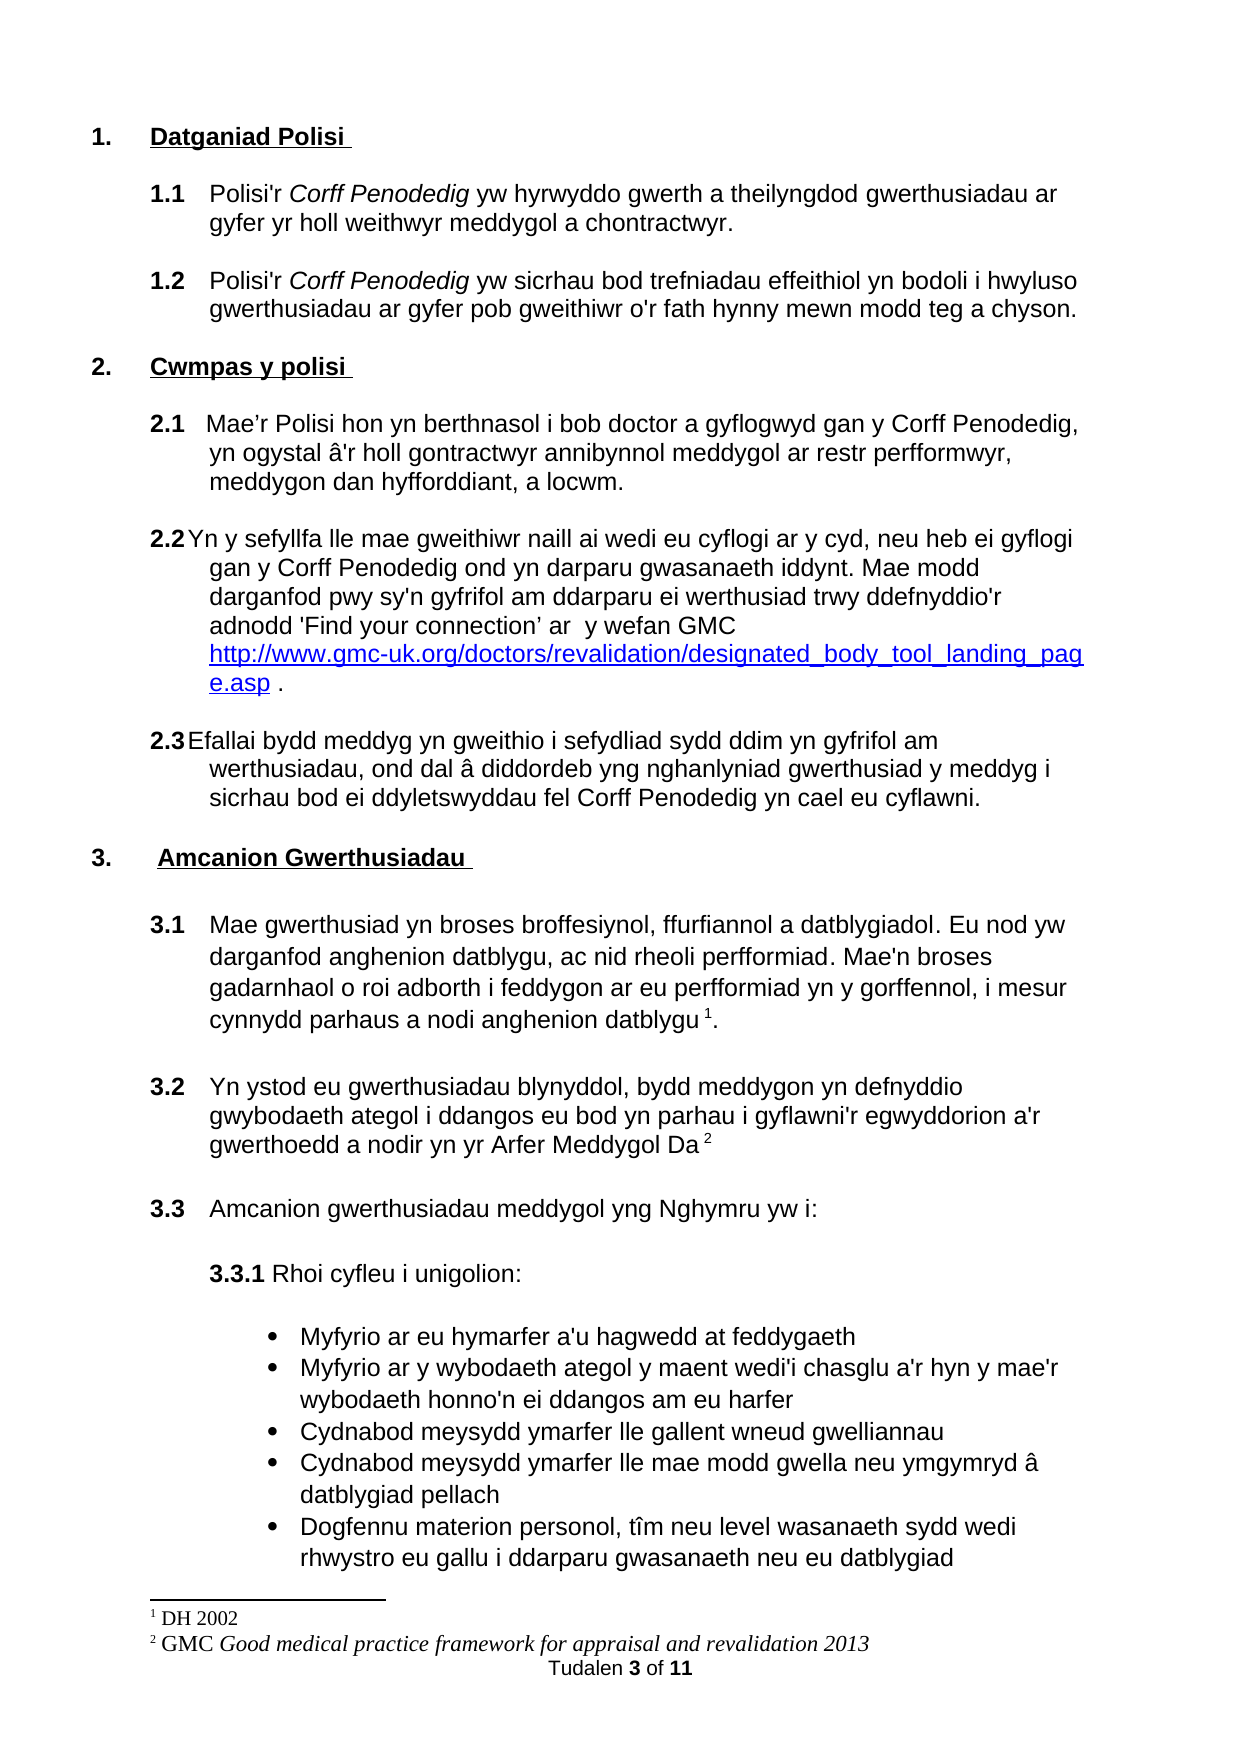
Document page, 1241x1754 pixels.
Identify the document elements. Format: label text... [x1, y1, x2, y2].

text 3.3 Amcanion gwerthusiadau meddygol yng Nghymru yw i: [150, 1194, 1090, 1223]
text 3.2 Yn ystod eu gwerthusiadau blynyddol, bydd meddygon yn defnyddio gwybodaeth ategol i ddangos eu bod yn parhau i gyflawni'r egwyddorion a'r gwerthoedd a nodir yn yr Arfer Meddygol Da [150, 1072, 1090, 1158]
list Efallai bydd meddyg yn gweithio i sefydliad sydd ddim yn gyfrifol am werthusiadau, ond dal â diddordeb yng nghanlyniad gwerthusiad y meddyg i sicrhau bod ei ddyletswyddau fel Corff Penodedig yn cael eu cyflawni. [150, 726, 1090, 812]
list Myfyrio ar eu hymarfer a'u hagwedd at feddygaeth [268, 1322, 1090, 1351]
list 3. Amcanion Gwerthusiadau [91, 843, 1090, 872]
text 2. Cwmpas y polisi [91, 352, 1090, 381]
text 2.1 Mae’r Polisi hon yn berthnasol i bob doctor a gyflogwyd gan y Corff Penodedig, yn ogystal â'r holl gontractwyr annibynnol meddygol ar restr perfformwyr, meddygon dan hyfforddiant, a locwm. [150, 409, 1090, 496]
list Myfyrio ar y wybodaeth ategol y maent wedi'i chasglu a'r hyn y mae'r wybodaeth honno'n ei ddangos am eu harfer [268, 1353, 1090, 1414]
list Yn y sefyllfa lle mae gweithiwr naill ai wedi eu cyflogi ar y cyd, neu heb ei gyflogi gan y Corff Penodedig ond yn darparu gwasanaeth iddynt. Mae modd darganfod pwy sy'n gyfrifol am ddarparu ei werthusiad trwy ddefnyddio'r adnodd 'Find your connection’ ar y wefan GMC http://www.gmc-uk.org/doctors/revalidation/designated_body_tool_landing_page.asp . [150, 524, 1090, 697]
list Cydnabod meysydd ymarfer lle gallent wneud gwelliannau [268, 1417, 1090, 1445]
text 1.1 Polisi'r Corff Penodedig yw hyrwyddo gwerth a theilyngdod gwerthusiadau ar gyfer yr holl weithwyr meddygol a chontractwyr. [150, 179, 1090, 237]
list 3.3.1 Rhoi cyfleu i unigolion: [209, 1258, 1090, 1287]
text 1.2 Polisi'r Corff Penodedig yw sicrhau bod trefniadau effeithiol yn bodoli i hwyluso gwerthusiadau ar gyfer pob gweithiwr o'r fath hynny mewn modd teg a chyson. [150, 266, 1090, 323]
list Cydnabod meysydd ymarfer lle mae modd gwella neu ymgymryd â datblygiad pellach [268, 1448, 1090, 1509]
text 3.1 Mae gwerthusiad yn broses broffesiynol, ffurfiannol a datblygiadol. Eu nod yw darganfod anghenion datblygu, ac nid rheoli perfformiad. Mae'n broses gadarnhaol o roi adborth i feddygon ar eu perfformiad yn y gorffennol, i mesur cynnydd parhaus a nodi anghenion datblygu . [150, 910, 1090, 1033]
text 1. Datganiad Polisi [91, 122, 1090, 151]
list Dogfennu materion personol, tîm neu level wasanaeth sydd wedi rhwystro eu gallu i ddarparu gwasanaeth neu eu datblygiad [268, 1511, 1090, 1572]
